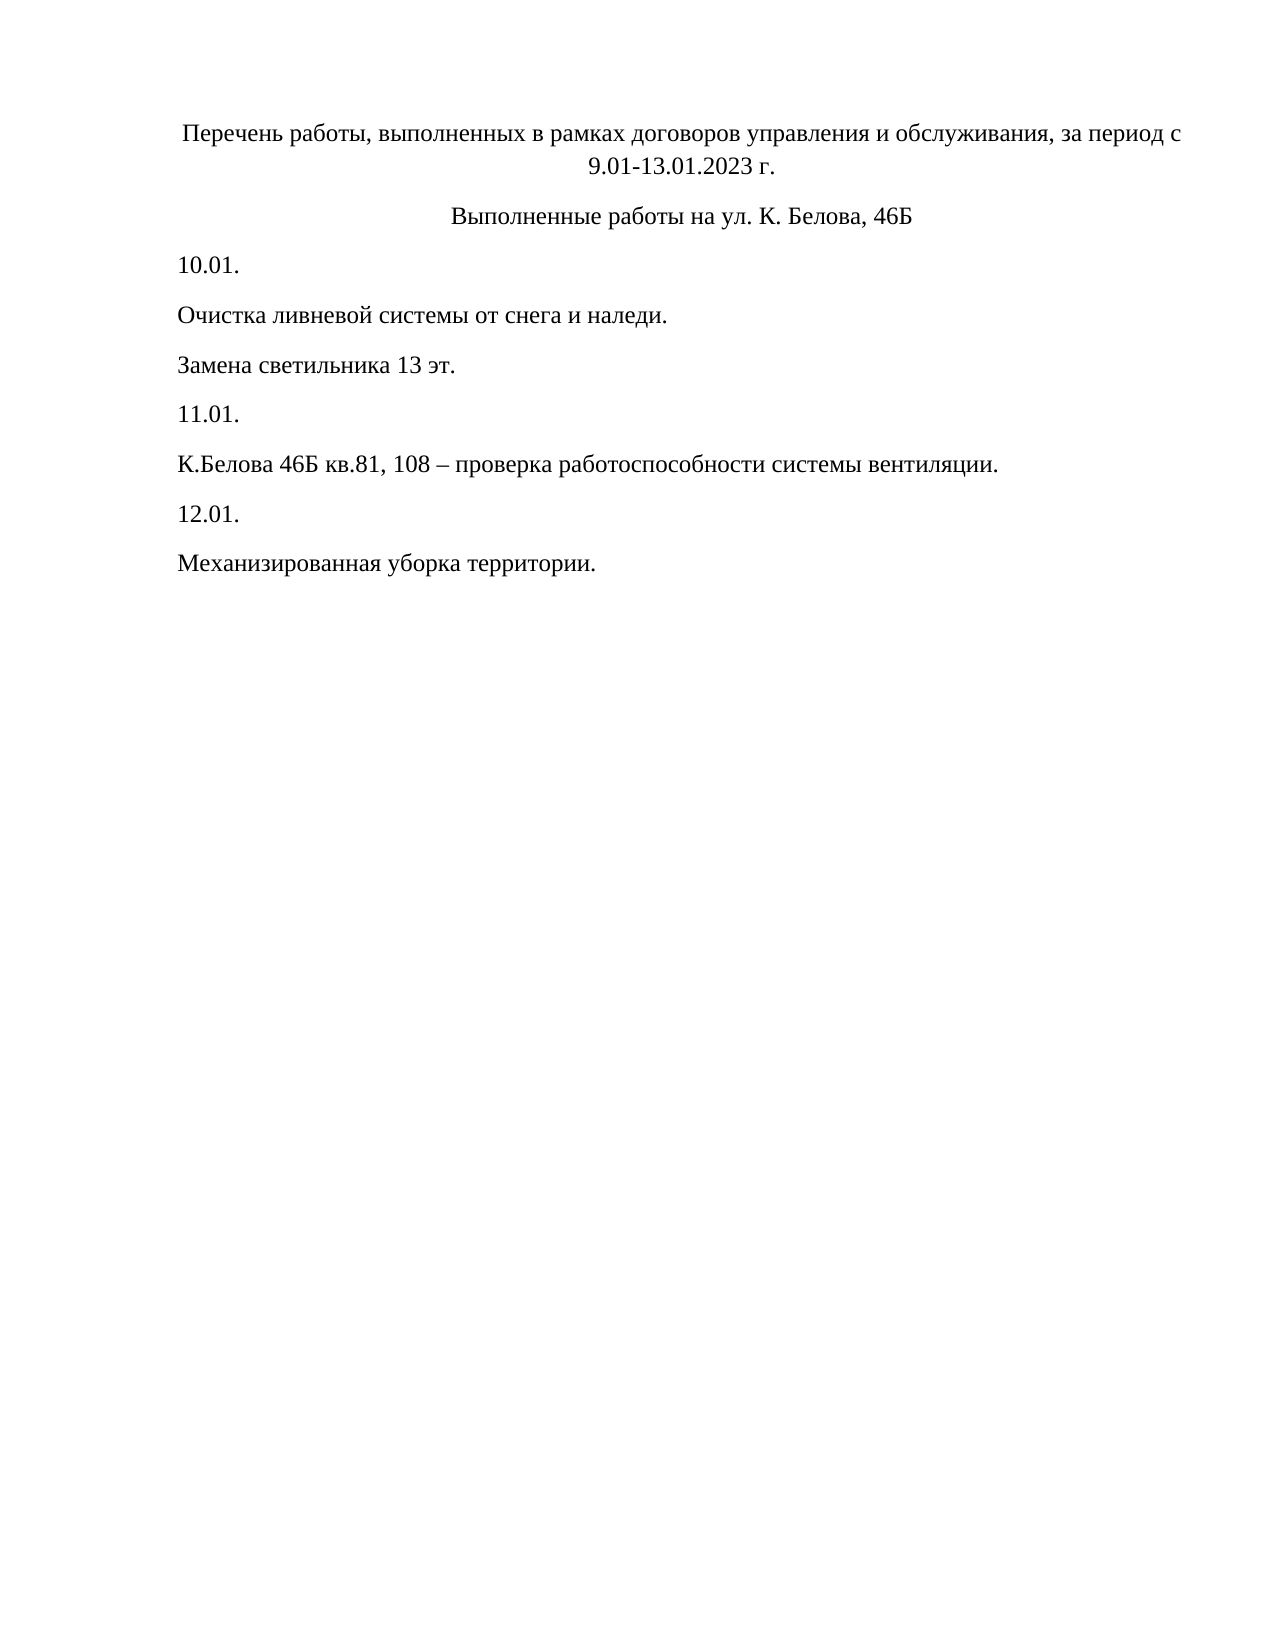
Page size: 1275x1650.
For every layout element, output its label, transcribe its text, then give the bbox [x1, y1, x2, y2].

text Выполненные работы на ул. К. Белова, 46Б [177, 201, 1186, 229]
text Очистка ливневой системы от снега и наледи. [177, 300, 1186, 329]
text К.Белова 46Б кв.81, 108 – проверка работоспособности системы вентиляции. [177, 449, 1186, 478]
text Механизированная уборка территории. [177, 548, 1186, 577]
text Перечень работы, выполненных в рамках договоров управления и обслуживания, за период с 9.01-13.01.2023 г. [177, 118, 1186, 180]
text 12.01. [177, 499, 1186, 528]
text 10.01. [177, 250, 1186, 279]
text Замена светильника 13 эт. [177, 350, 1186, 378]
text 11.01. [177, 399, 1186, 428]
